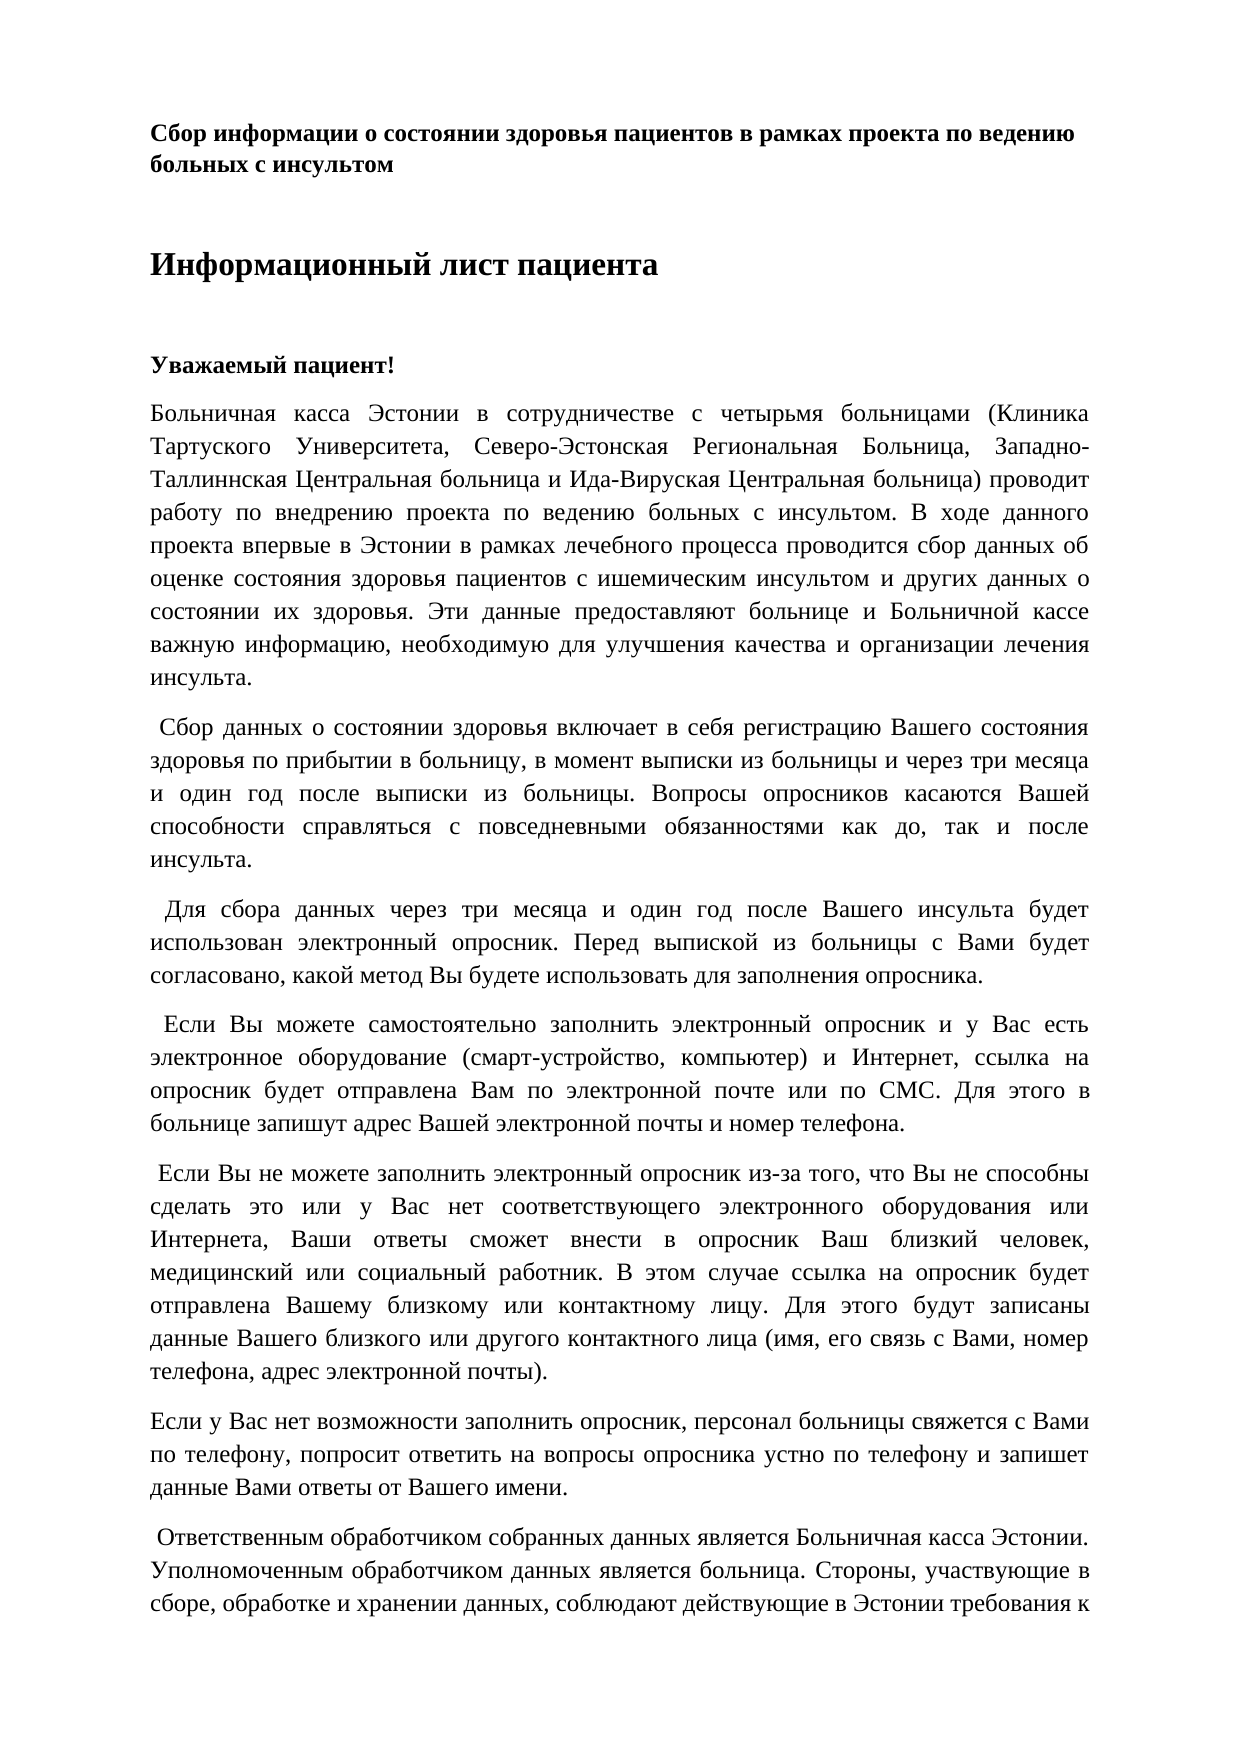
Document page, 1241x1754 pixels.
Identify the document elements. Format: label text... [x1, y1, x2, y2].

text Уважаемый пациент! [150, 350, 1090, 379]
text Для сбора данных через три месяца и один год после Вашего инсульта будет использован электронный опросник. Перед выпиской из больницы с Вами будет согласовано, какой метод Вы будете использовать для заполнения опросника. [150, 894, 1090, 988]
text Информационный лист пациента [150, 244, 1090, 283]
text Больничная касса Эстонии в сотрудничестве с четырьмя больницами (Клиника Тартуского Университета, Северо-Эстонская Региональная Больница, Западно-Таллиннская Центральная больница и Ида-Вируская Центральная больница) проводит работу по внедрению проекта по ведению больных с инсультом. В ходе данного проекта впервые в Эстонии в рамках лечебного процесса проводится сбор данных об оценке состояния здоровья пациентов с ишемическим инсультом и других данных о состоянии их здоровья. Эти данные предоставляют больнице и Больничной кассе важную информацию, необходимую для улучшения качества и организации лечения инсульта. [150, 398, 1090, 691]
text Если Вы можете самостоятельно заполнить электронный опросник и у Вас есть электронное оборудование (смарт-устройство, компьютер) и Интернет, ссылка на опросник будет отправлена ​​Вам по электронной почте или по СМС. Для этого в больнице запишут адрес Вашей электронной почты и номер телефона. [150, 1009, 1090, 1137]
text Сбор информации о состоянии здоровья пациентов в рамках проекта по ведению больных с инсультом [150, 118, 1090, 178]
text Если у Вас нет возможности заполнить опросник, персонал больницы свяжется с Вами по телефону, попросит ответить на вопросы опросника устно по телефону и запишет данные Вами ответы от Вашего имени. [150, 1406, 1090, 1501]
text Сбор данных о состоянии здоровья включает в себя регистрацию Вашего состояния здоровья по прибытии в больницу, в момент выписки из больницы и через три месяца и один год после выписки из больницы. Вопросы опросников касаются Вашей способности справляться с повседневными обязанностями как до, так и после инсульта. [150, 712, 1090, 873]
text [150, 1522, 1090, 1616]
text Если Вы не можете заполнить электронный опросник из-за того, что Вы не способны сделать это или у Вас нет соответствующего электронного оборудования или Интернета, Ваши ответы сможет внести в опросник Ваш близкий человек, медицинский или социальный работник. В этом случае ссылка на опросник будет отправлена ​​Вашему близкому или контактному лицу. Для этого будут записаны данные Вашего близкого или другого контактного лица (имя, его связь с Вами, номер телефона, адрес электронной почты). [150, 1158, 1090, 1385]
